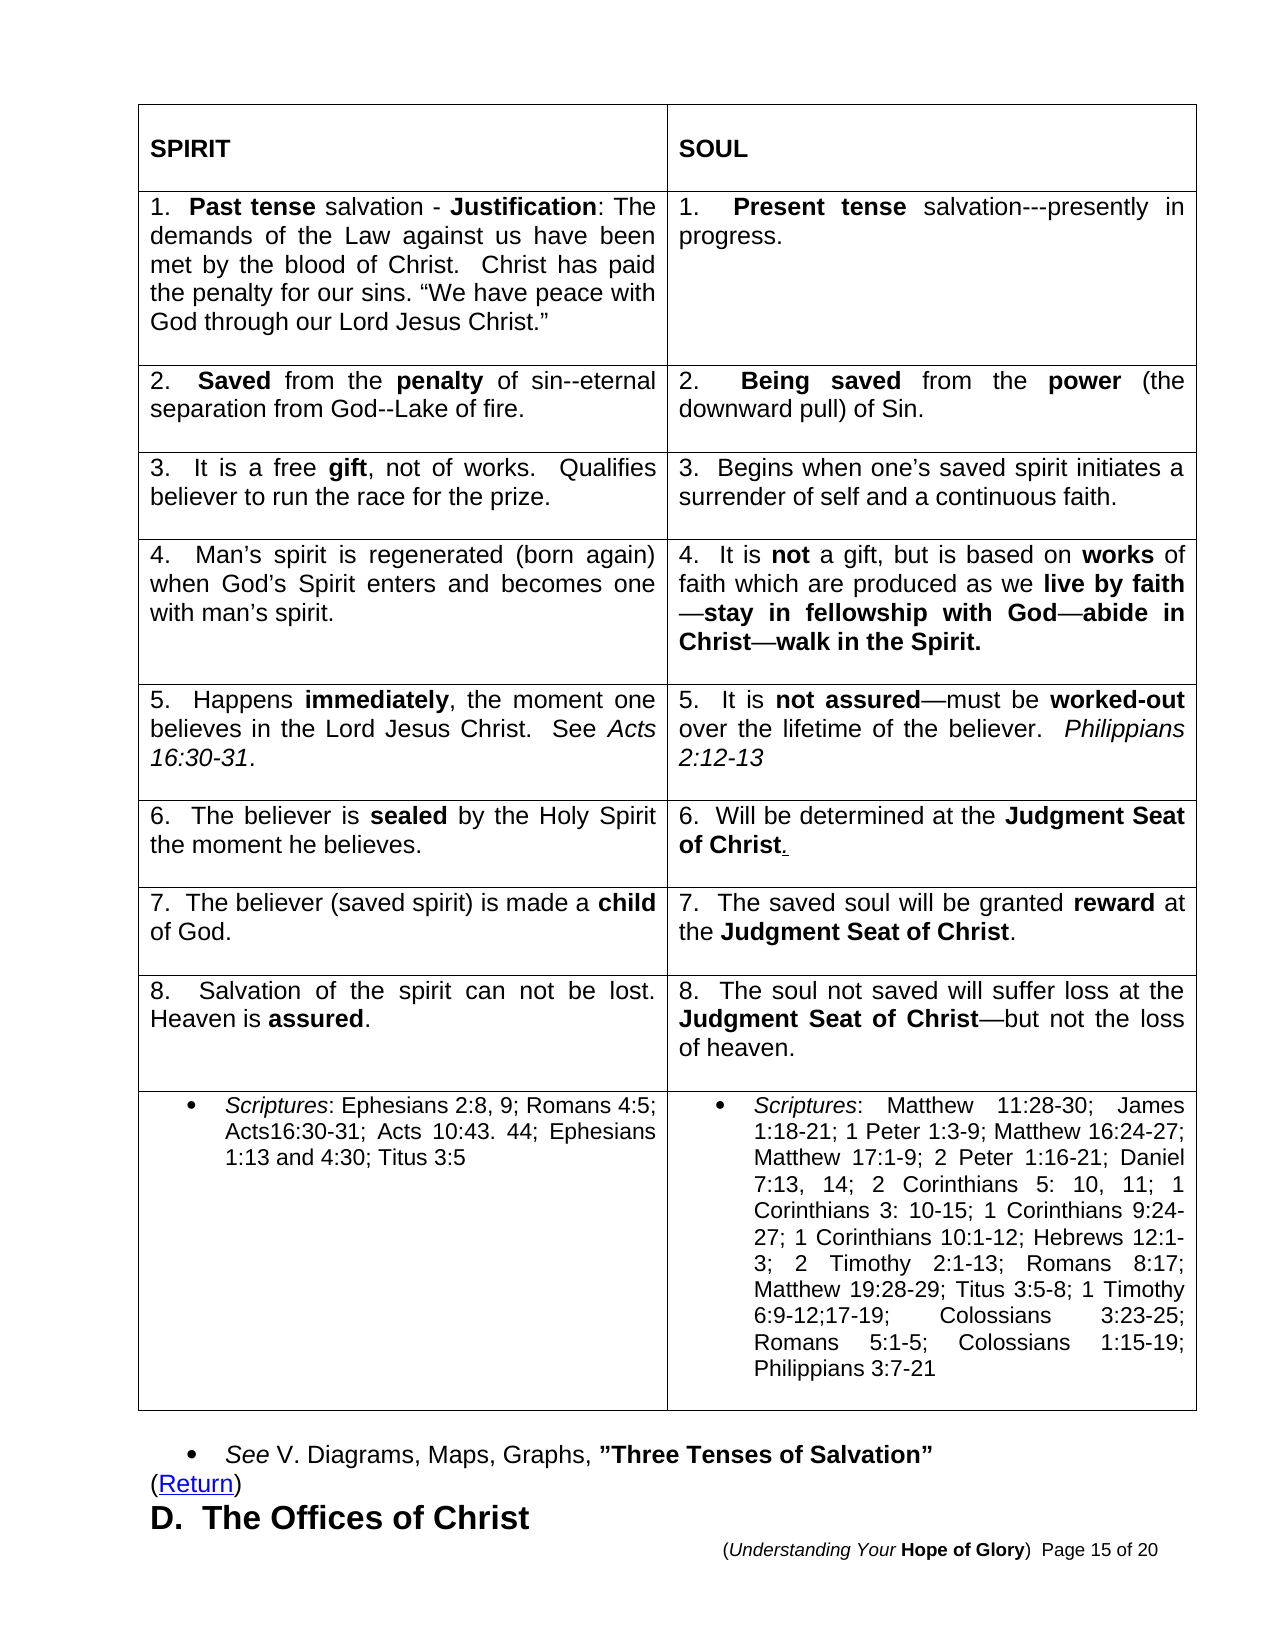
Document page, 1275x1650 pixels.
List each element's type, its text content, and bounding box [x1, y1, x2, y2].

table_cell 3. Begins when one’s saved spirit initiates a surrender of self and a continuous faith. [668, 453, 1196, 539]
table_cell 3. It is a free gift, not of works. Qualifies believer to run the race for the prize. [139, 453, 667, 539]
list See V. Diagrams, Maps, Graphs, ”Three Tenses of Salvation” [187, 1440, 1200, 1469]
table_header SPIRIT [139, 105, 667, 191]
table_cell 4. It is not a gift, but is based on works of faith which are produced as we live by faith—stay in fellowship with God—abide in Christ—walk in the Spirit. [668, 540, 1196, 684]
table_cell 8. Salvation of the spirit can not be lost. Heaven is assured. [139, 976, 667, 1091]
table_cell 2. Saved from the penalty of sin--eternal separation from God--Lake of fire. [139, 366, 667, 452]
table_cell 5. Happens immediately, the moment one believes in the Lord Jesus Christ. See Acts 16:30-31. [139, 685, 667, 800]
table_cell 5. It is not assured—must be worked-out over the lifetime of the believer. Philippians 2:12-13 [668, 685, 1196, 800]
table_cell 1. Present tense salvation---presently in progress. [668, 192, 1196, 364]
table_cell 7. The saved soul will be granted reward at the Judgment Seat of Christ. [668, 888, 1196, 974]
table_cell Scriptures: Matthew 11:28-30; James 1:18-21; 1 Peter 1:3-9; Matthew 16:24-27; Matthew 17:1-9; 2 Peter 1:16-21; Daniel 7:13, 14; 2 Corinthians 5: 10, 11; 1 Corinthians 3: 10-15; 1 Corinthians 9:24-27; 1 Corinthians 10:1-12; Hebrews 12:1-3; 2 Timothy 2:1-13; Romans 8:17; Matthew 19:28-29; Titus 3:5-8; 1 Timothy 6:9-12;17-19; Colossians 3:23-25; Romans 5:1-5; Colossians 1:15-19; Philippians 3:7-21 [668, 1092, 1196, 1410]
text (Return) [150, 1469, 1200, 1498]
table_cell Scriptures: Ephesians 2:8, 9; Romans 4:5; Acts16:30-31; Acts 10:43. 44; Ephesians 1:13 and 4:30; Titus 3:5 [139, 1092, 667, 1410]
table_header SOUL [668, 105, 1196, 191]
table_cell 2. Being saved from the power (the downward pull) of Sin. [668, 366, 1196, 452]
text D. The Offices of Christ [150, 1498, 1200, 1536]
table_cell 8. The soul not saved will suffer loss at the Judgment Seat of Christ—but not the loss of heaven. [668, 976, 1196, 1091]
table_cell 6. Will be determined at the Judgment Seat of Christ. [668, 801, 1196, 887]
table_cell 7. The believer (saved spirit) is made a child of God. [139, 888, 667, 974]
table_cell 6. The believer is sealed by the Holy Spirit the moment he believes. [139, 801, 667, 887]
table_cell 1. Past tense salvation - Justification: The demands of the Law against us have been met by the blood of Christ. Christ has paid the penalty for our sins. “We have peace with God through our Lord Jesus Christ.” [139, 192, 667, 364]
table_cell 4. Man’s spirit is regenerated (born again) when God’s Spirit enters and becomes one with man’s spirit. [139, 540, 667, 684]
